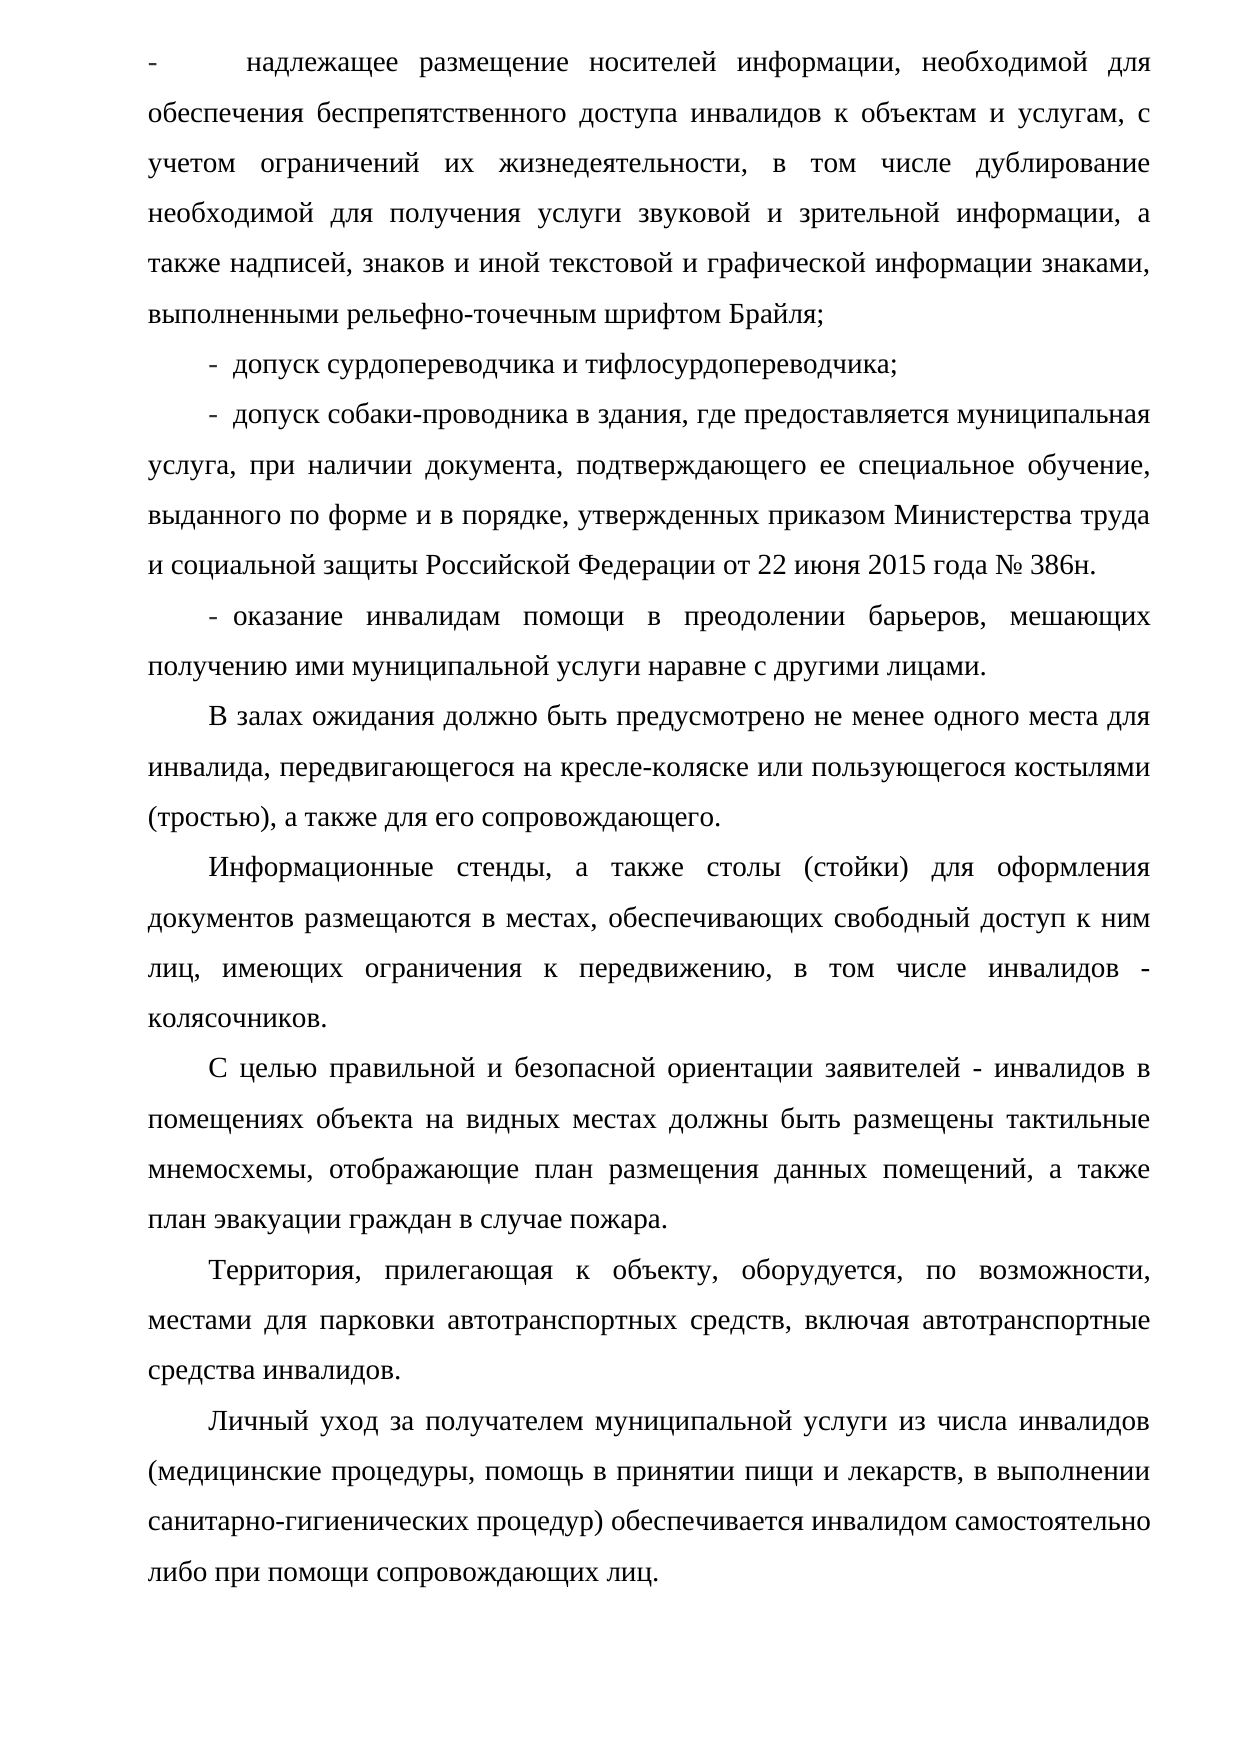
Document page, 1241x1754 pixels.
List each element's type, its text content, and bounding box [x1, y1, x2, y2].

list допуск собаки-проводника в здания, где предоставляется муниципальная услуга, при наличии документа, подтверждающего ее специальное обучение, выданного по форме и в порядке, утвержденных приказом Министерства труда и социальной защиты Российской Федерации от 22 июня 2015 года № 386н. [148, 397, 1152, 581]
text С целью правильной и безопасной ориентации заявителей - инвалидов в помещениях объекта на видных местах должны быть размещены тактильные мнемосхемы, отображающие план размещения данных помещений, а также план эвакуации граждан в случае пожара. [148, 1051, 1152, 1235]
text Территория, прилегающая к объекту, оборудуется, по возможности, местами для парковки автотранспортных средств, включая автотранспортные средства инвалидов. [148, 1252, 1152, 1386]
text В залах ожидания должно быть предусмотрено не менее одного места для инвалида, передвигающегося на кресле-коляске или пользующегося костылями (тростью), а также для его сопровождающего. [148, 698, 1152, 833]
list надлежащее размещение носителей информации, необходимой для обеспечения беспрепятственного доступа инвалидов к объектам и услугам, с учетом ограничений их жизнедеятельности, в том числе дублирование необходимой для получения услуги звуковой и зрительной информации, а также надписей, знаков и иной текстовой и графической информации знаками, выполненными рельефно-точечным шрифтом Брайля; [148, 44, 1152, 329]
list допуск сурдопереводчика и тифлосурдопереводчика; [148, 346, 1152, 380]
text Информационные стенды, а также столы (стойки) для оформления документов размещаются в местах, обеспечивающих свободный доступ к ним лиц, имеющих ограничения к передвижению, в том числе инвалидов - колясочников. [148, 849, 1152, 1034]
list оказание инвалидам помощи в преодолении барьеров, мешающих получению ими муниципальной услуги наравне с другими лицами. [148, 598, 1152, 682]
text Личный уход за получателем муниципальной услуги из числа инвалидов (медицинские процедуры, помощь в принятии пищи и лекарств, в выполнении санитарно-гигиенических процедур) обеспечивается инвалидом самостоятельно либо при помощи сопровождающих лиц. [148, 1403, 1152, 1587]
